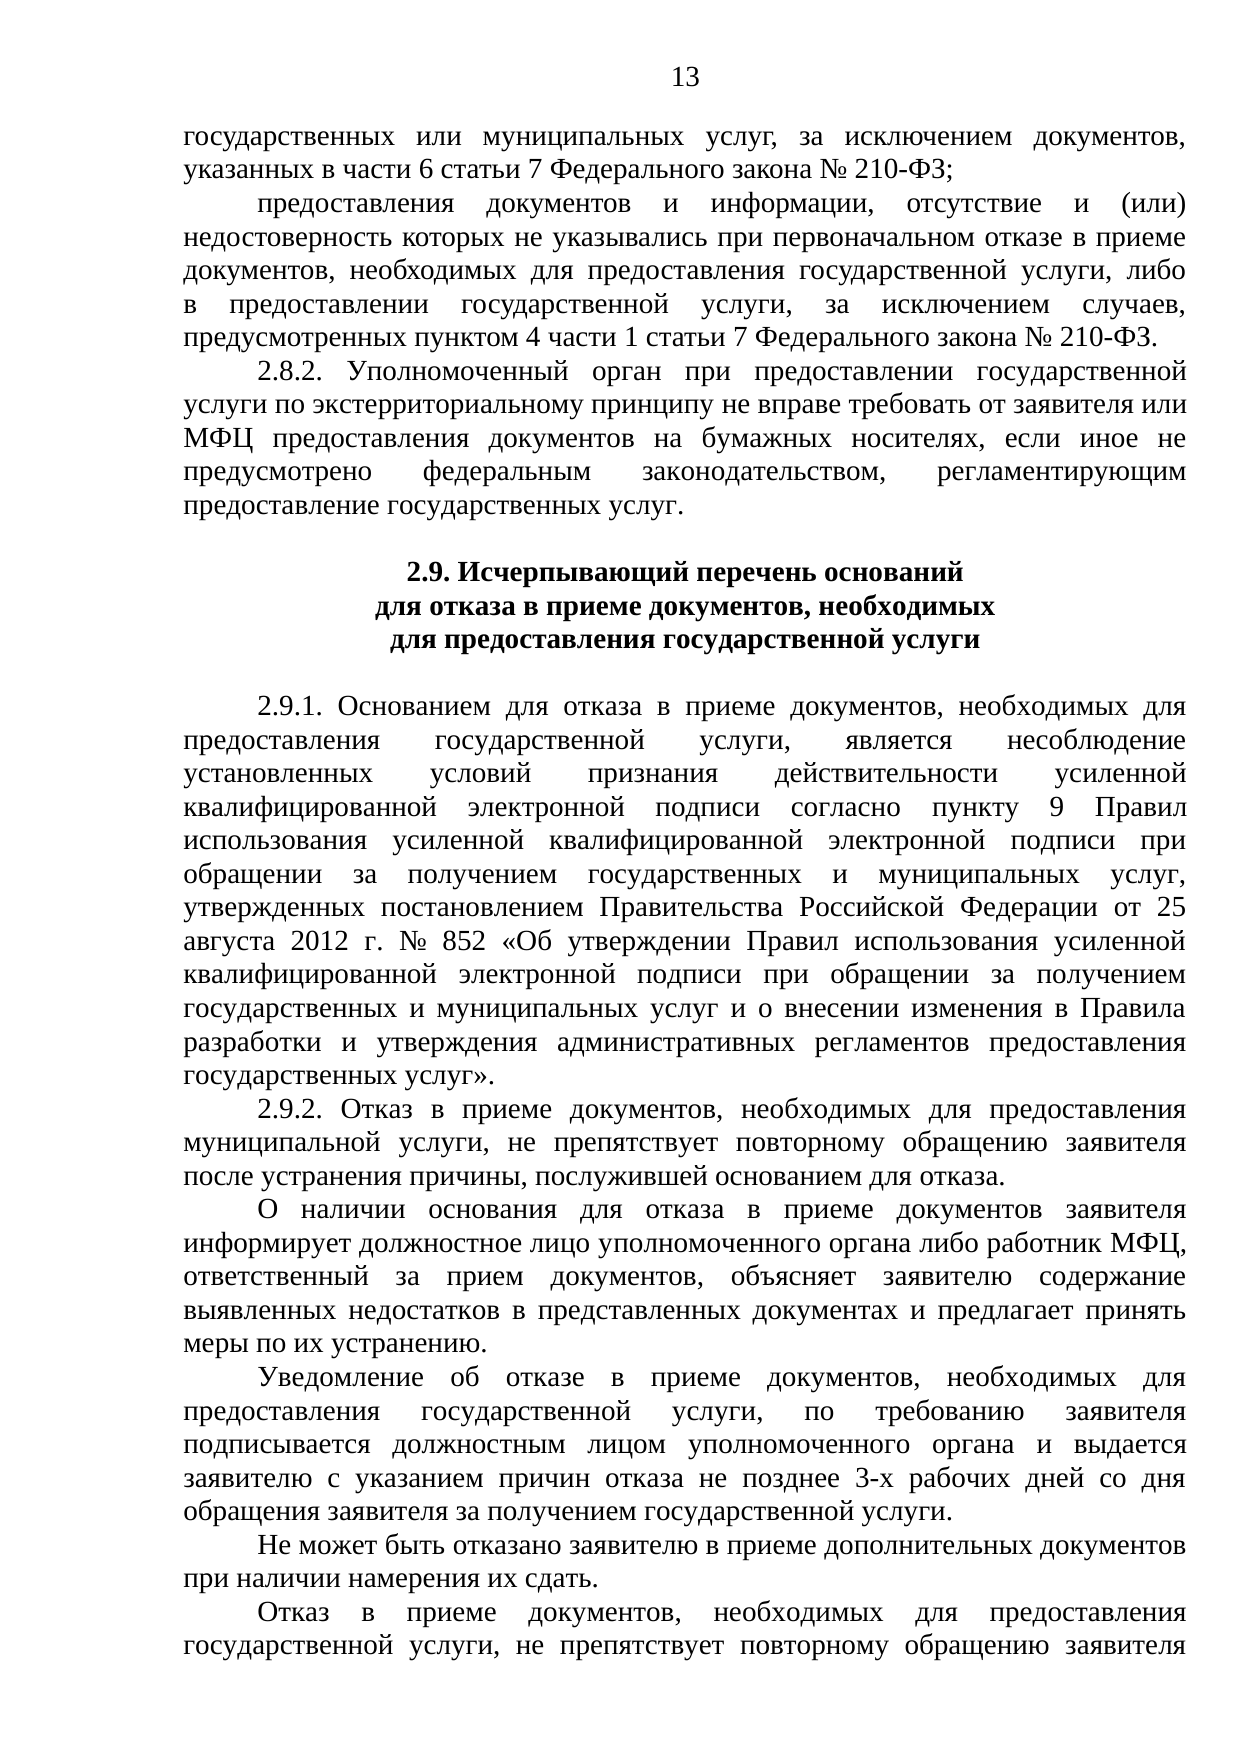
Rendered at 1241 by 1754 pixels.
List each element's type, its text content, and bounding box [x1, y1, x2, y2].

text Уведомление об отказе в приеме документов, необходимых для предоставления государственной услуги, по требованию заявителя подписывается должностным лицом уполномоченного органа и выдается заявителю с указанием причин отказа не позднее 3-х рабочих дней со дня обращения заявителя за получением государственной услуги. [183, 1359, 1187, 1527]
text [183, 1594, 1187, 1661]
text предоставления документов и информации, отсутствие и (или) недостоверность которых не указывались при первоначальном отказе в приеме документов, необходимых для предоставления государственной услуги, либо в предоставлении государственной услуги, за исключением случаев, предусмотренных пунктом 4 части 1 статьи 7 Федерального закона № 210-ФЗ. [183, 185, 1187, 353]
text О наличии основания для отказа в приеме документов заявителя информирует должностное лицо уполномоченного органа либо работник МФЦ, ответственный за прием документов, объясняет заявителю содержание выявленных недостатков в представленных документах и предлагает принять меры по их устранению. [183, 1191, 1187, 1359]
text для предоставления государственной услуги [183, 621, 1187, 655]
text для отказа в приеме документов, необходимых [183, 588, 1187, 621]
text 2.9.1. Основанием для отказа в приеме документов, необходимых для предоставления государственной услуги, является несоблюдение установленных условий признания действительности усиленной квалифицированной электронной подписи согласно пункту 9 Правил использования усиленной квалифицированной электронной подписи при обращении за получением государственных и муниципальных услуг, утвержденных постановлением Правительства Российской Федерации от 25 августа 2012 г. № 852 «Об утверждении Правил использования усиленной квалифицированной электронной подписи при обращении за получением государственных и муниципальных услуг и о внесении изменения в Правила разработки и утверждения административных регламентов предоставления государственных услуг». [183, 688, 1187, 1091]
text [183, 118, 1187, 185]
text Не может быть отказано заявителю в приеме дополнительных документов при наличии намерения их сдать. [183, 1527, 1187, 1594]
text 2.8.2. Уполномоченный орган при предоставлении государственной услуги по экстерриториальному принципу не вправе требовать от заявителя или МФЦ предоставления документов на бумажных носителях, если иное не предусмотрено федеральным законодательством, регламентирующим предоставление государственных услуг. [183, 353, 1187, 521]
text 2.9.2. Отказ в приеме документов, необходимых для предоставления муниципальной услуги, не препятствует повторному обращению заявителя после устранения причины, послужившей основанием для отказа. [183, 1091, 1187, 1191]
text 2.9. Исчерпывающий перечень оснований [183, 554, 1187, 588]
